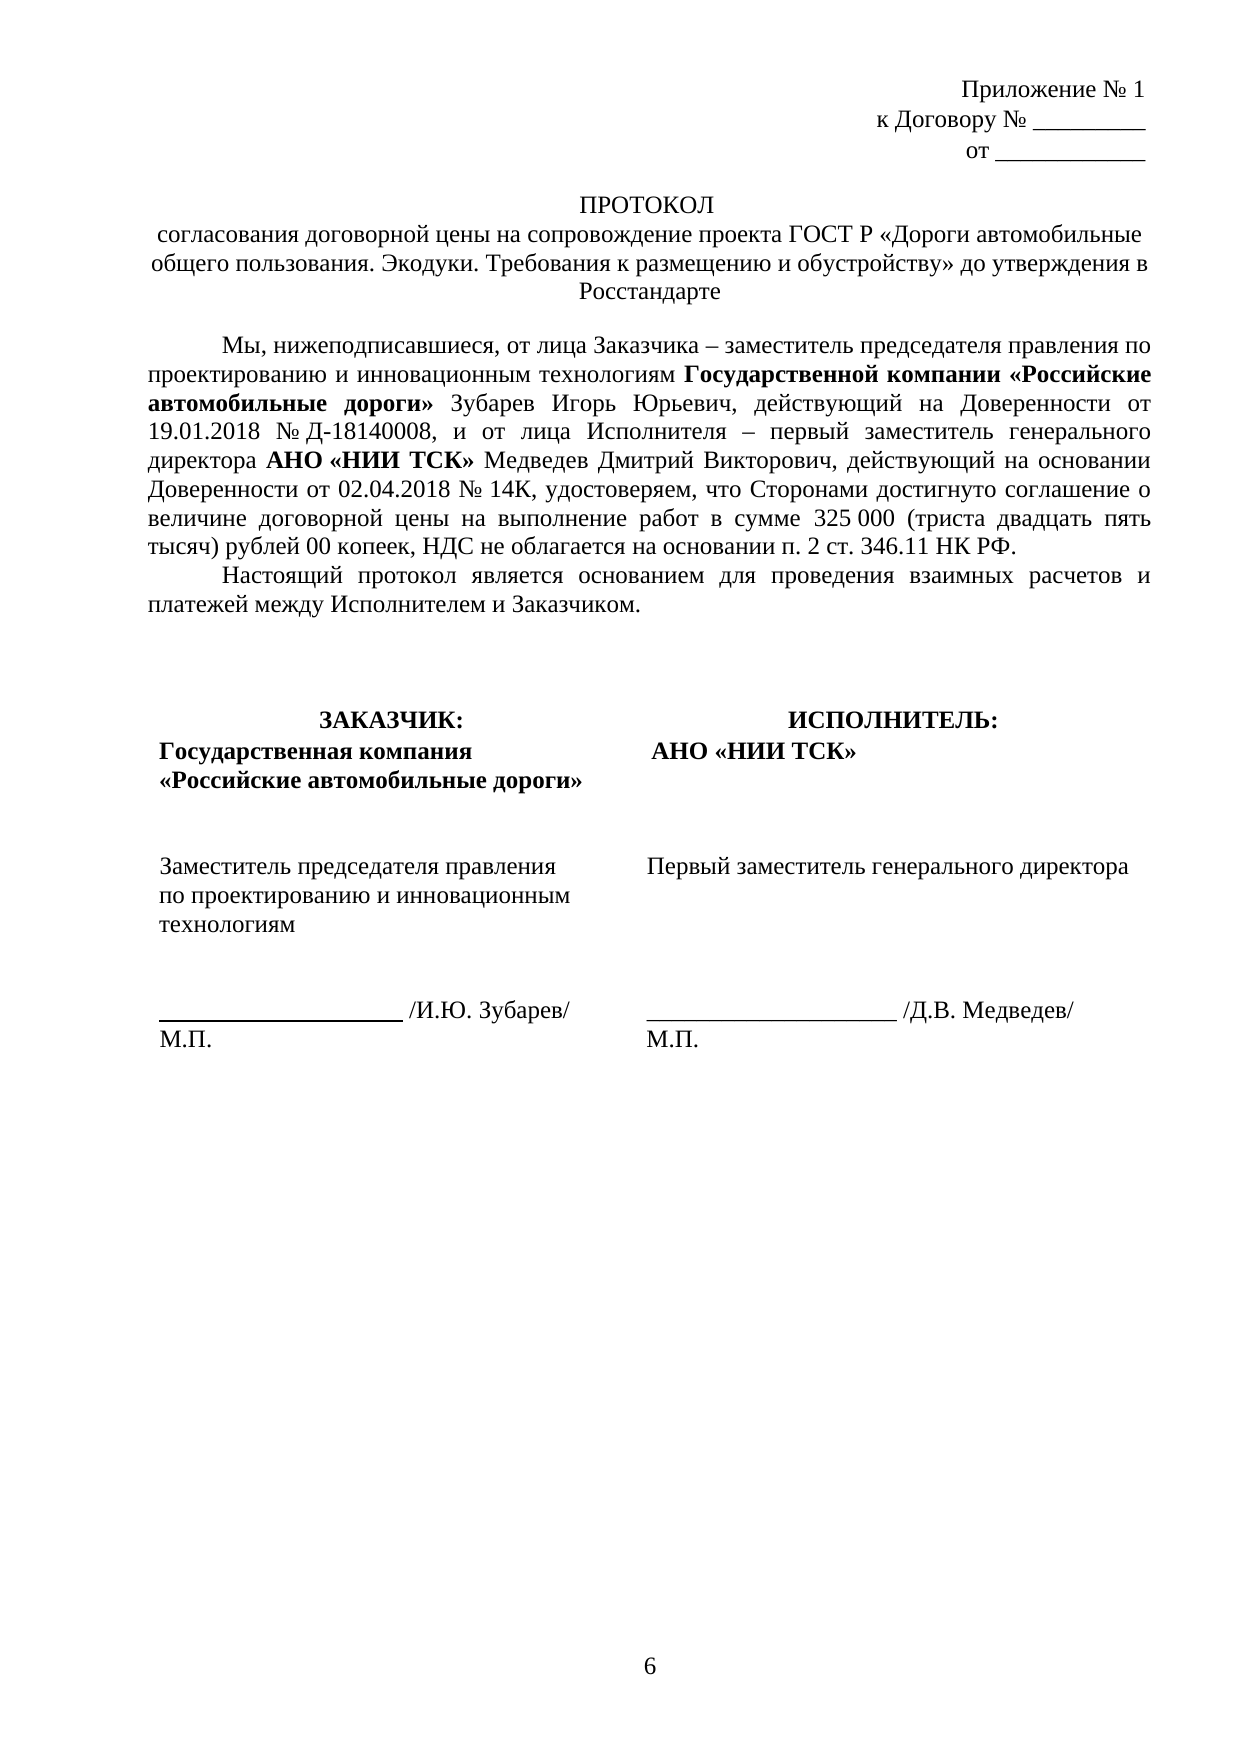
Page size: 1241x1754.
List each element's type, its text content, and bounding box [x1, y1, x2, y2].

text Мы, нижеподписавшиеся, от лица Заказчика – заместитель председателя правления по проектированию и инновационным технологиям Государственной компании «Российские автомобильные дороги» Зубарев Игорь Юрьевич, действующий на Доверенности от 19.01.2018 № Д-18140008, и от лица Исполнителя – первый заместитель генерального директора АНО «НИИ ТСК» Медведев Дмитрий Викторович, действующий на основании Доверенности от 02.04.2018 № 14К, удостоверяем, что Сторонами достигнуто соглашение о величине договорной цены на выполнение работ в сумме 325 000 (триста двадцать пять тысяч) рублей 00 копеек, НДС не облагается на основании п. 2 ст. 346.11 НК РФ. [148, 330, 1152, 560]
text от ____________ [148, 135, 1145, 163]
text Приложение № 1 [148, 74, 1145, 103]
text к Договору № _________ [148, 104, 1145, 133]
subtitle ПРОТОКОЛ согласования договорной цены на сопровождение проекта ГОСТ Р «Дороги автомобильные общего пользования. Экодуки. Требования к размещению и обустройству» до утверждения в Росстандарте [148, 190, 1152, 305]
table_cell Государственная компания «Российские автомобильные дороги» Заместитель председателя правления по проектированию и инновационным технологиям /И.Ю. Зубарев/ М.П. [148, 736, 635, 1053]
table_header ИСПОЛНИТЕЛЬ: [635, 705, 1152, 736]
table_header ЗАКАЗЧИК: [148, 705, 635, 736]
text Настоящий протокол является основанием для проведения взаимных расчетов и платежей между Исполнителем и Заказчиком. [148, 560, 1152, 618]
table_cell АНО «НИИ ТСК» Первый заместитель генерального директора ____________________ /Д.В. Медведев/ М.П. [635, 736, 1152, 1053]
